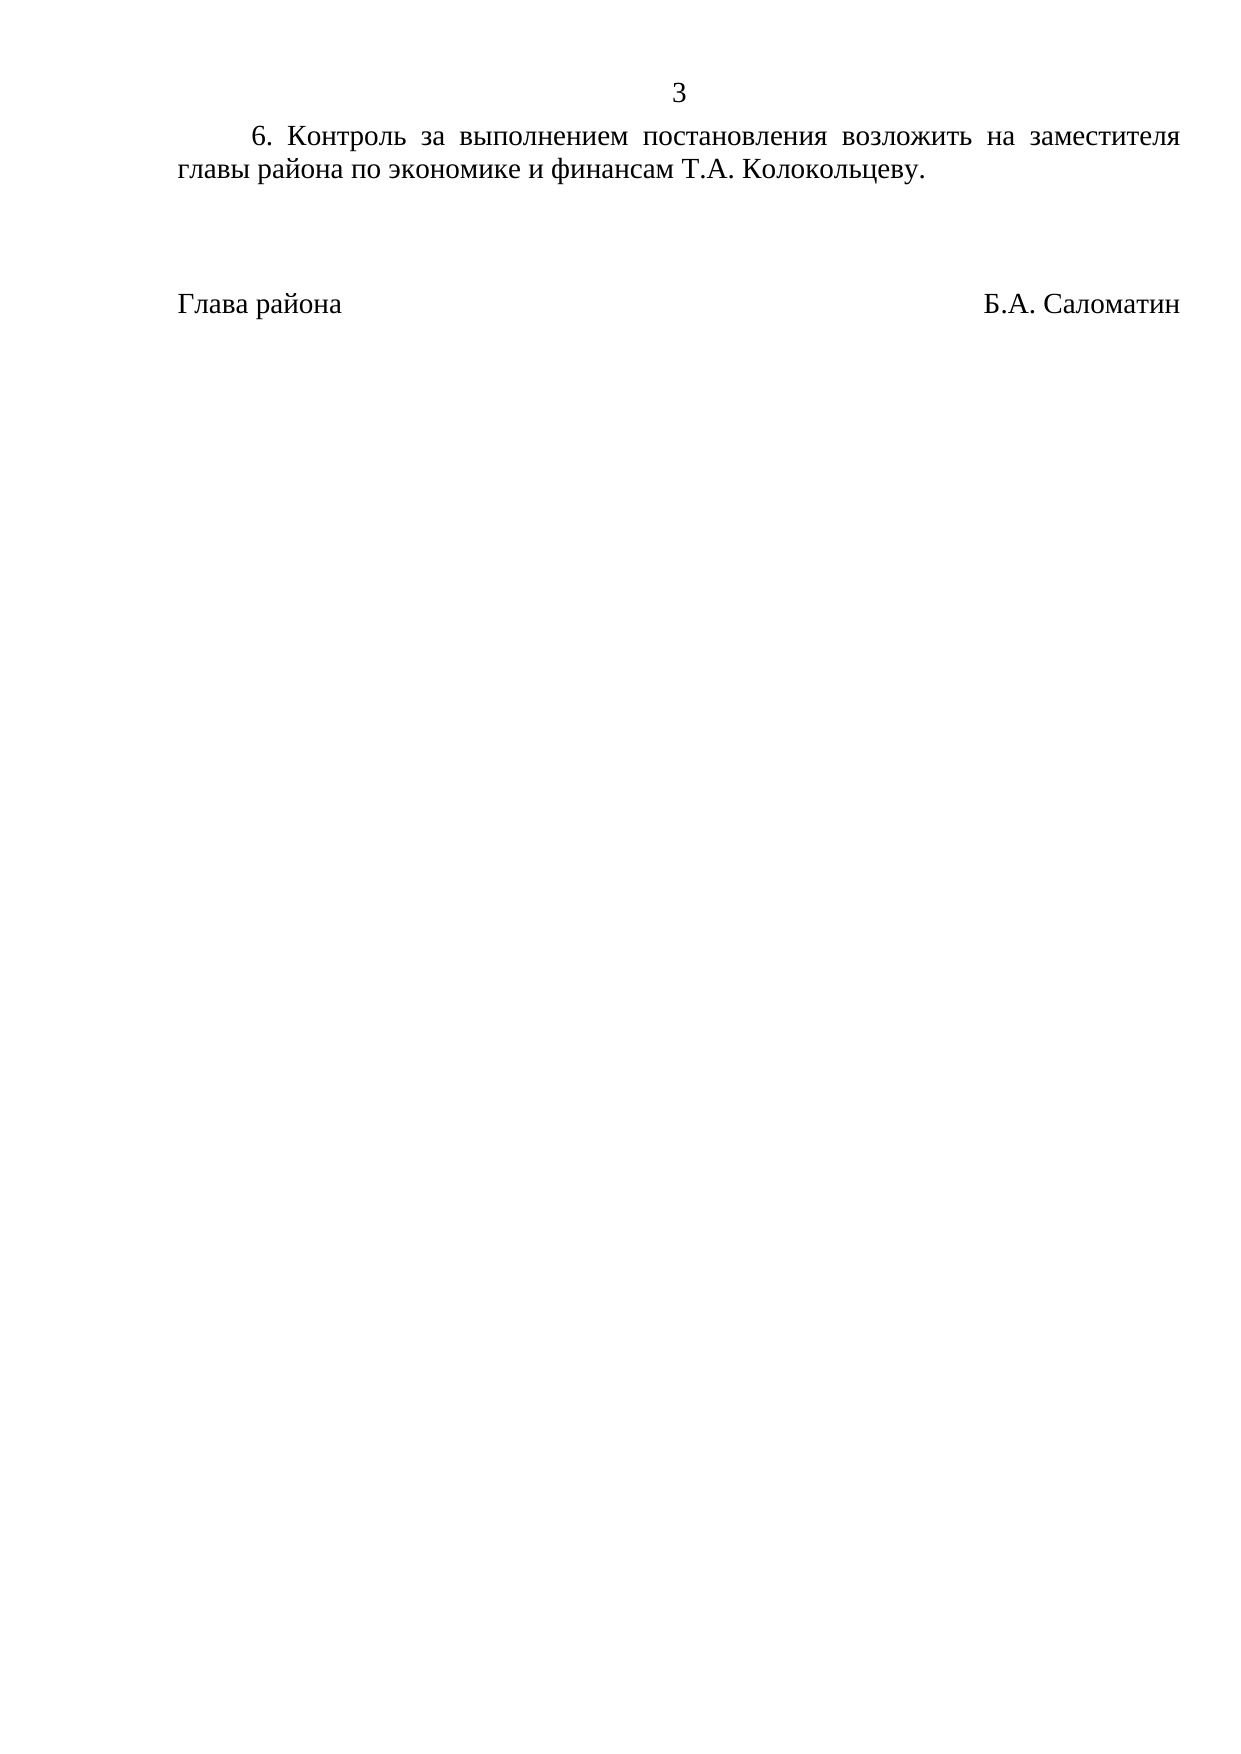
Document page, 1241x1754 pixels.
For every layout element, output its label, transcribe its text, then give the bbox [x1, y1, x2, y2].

text Глава района Б.А. Саломатин [177, 286, 1181, 319]
text 6. Контроль за выполнением постановления возложить на заместителя главы района по экономике и финансам Т.А. Колокольцеву. [177, 118, 1181, 185]
